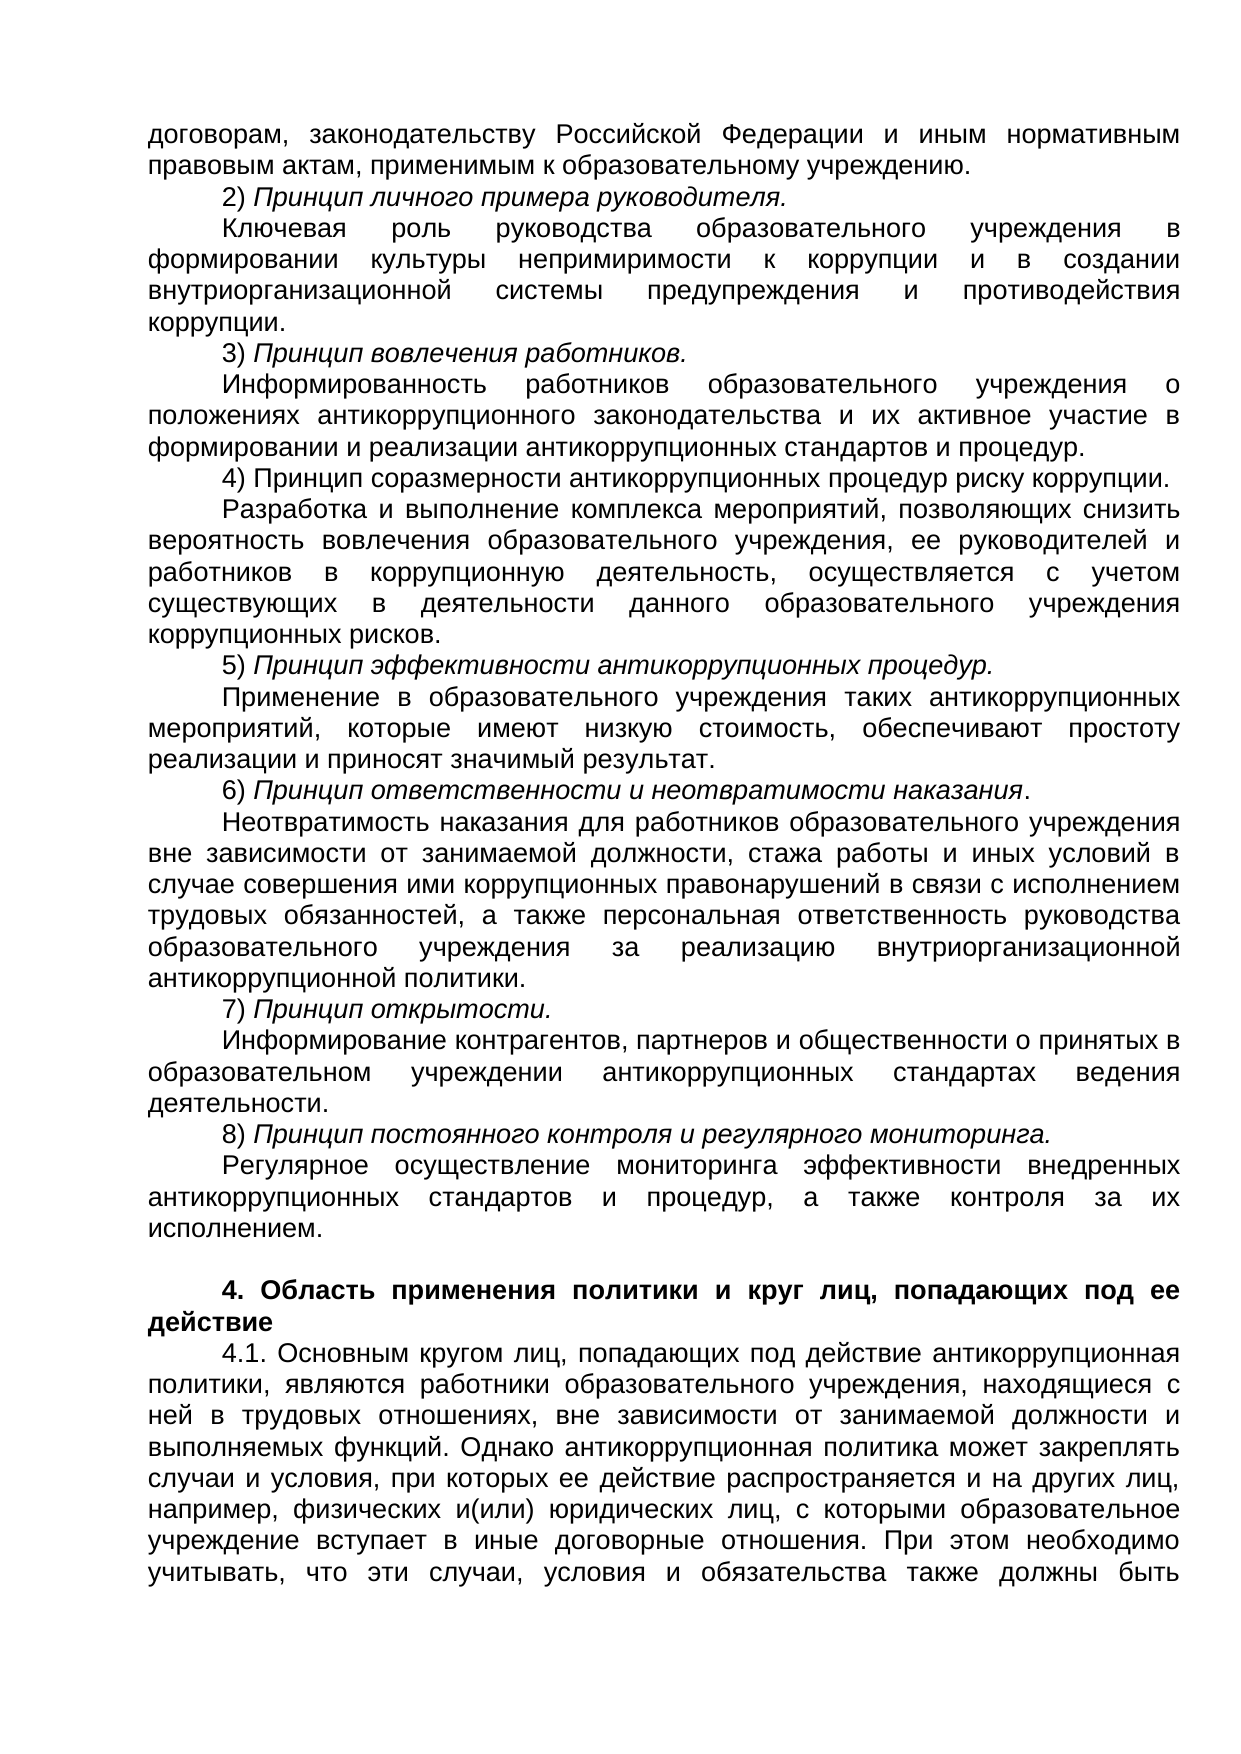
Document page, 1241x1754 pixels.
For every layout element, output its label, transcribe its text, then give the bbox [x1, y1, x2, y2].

text 2) Принцип личного примера руководителя. [148, 181, 1181, 212]
text Ключевая роль руководства образовательного учреждения в формировании культуры непримиримости к коррупции и в создании внутриорганизационной системы предупреждения и противодействия коррупции. [148, 212, 1181, 337]
text Разработка и выполнение комплекса мероприятий, позволяющих снизить вероятность вовлечения образовательного учреждения, ее руководителей и работников в коррупционную деятельность, осуществляется с учетом существующих в деятельности данного образовательного учреждения коррупционных рисков. [148, 493, 1181, 649]
text Информированность работников образовательного учреждения о положениях антикоррупционного законодательства и их активное участие в формировании и реализации антикоррупционных стандартов и процедур. [148, 368, 1181, 462]
text Информирование контрагентов, партнеров и общественности о принятых в образовательном учреждении антикоррупционных стандартах ведения деятельности. [148, 1024, 1181, 1118]
text 4) Принцип соразмерности антикоррупционных процедур риску коррупции. [148, 462, 1181, 493]
text Регулярное осуществление мониторинга эффективности внедренных антикоррупционных стандартов и процедур, а также контроля за их исполнением. [148, 1149, 1181, 1243]
text 8) Принцип постоянного контроля и регулярного мониторинга. [148, 1118, 1181, 1149]
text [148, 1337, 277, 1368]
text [148, 118, 1181, 181]
text 4. Область применения политики и круг лиц, попадающих под ее действие [148, 1274, 1181, 1337]
text 5) Принцип эффективности антикоррупционных процедур. [148, 649, 1181, 681]
text 3) Принцип вовлечения работников. [148, 337, 1181, 368]
text Применение в образовательного учреждения таких антикоррупционных мероприятий, которые имеют низкую стоимость, обеспечивают простоту реализации и приносят значимый результат. [148, 681, 1181, 774]
text 6) Принцип ответственности и неотвратимости наказания. [148, 774, 1181, 806]
text Неотвратимость наказания для работников образовательного учреждения вне зависимости от занимаемой должности, стажа работы и иных условий в случае совершения ими коррупционных правонарушений в связи с исполнением трудовых обязанностей, а также персональная ответственность руководства образовательного учреждения за реализацию внутриорганизационной антикоррупционной политики. [148, 806, 1181, 993]
text 7) Принцип открытости. [148, 993, 1181, 1024]
